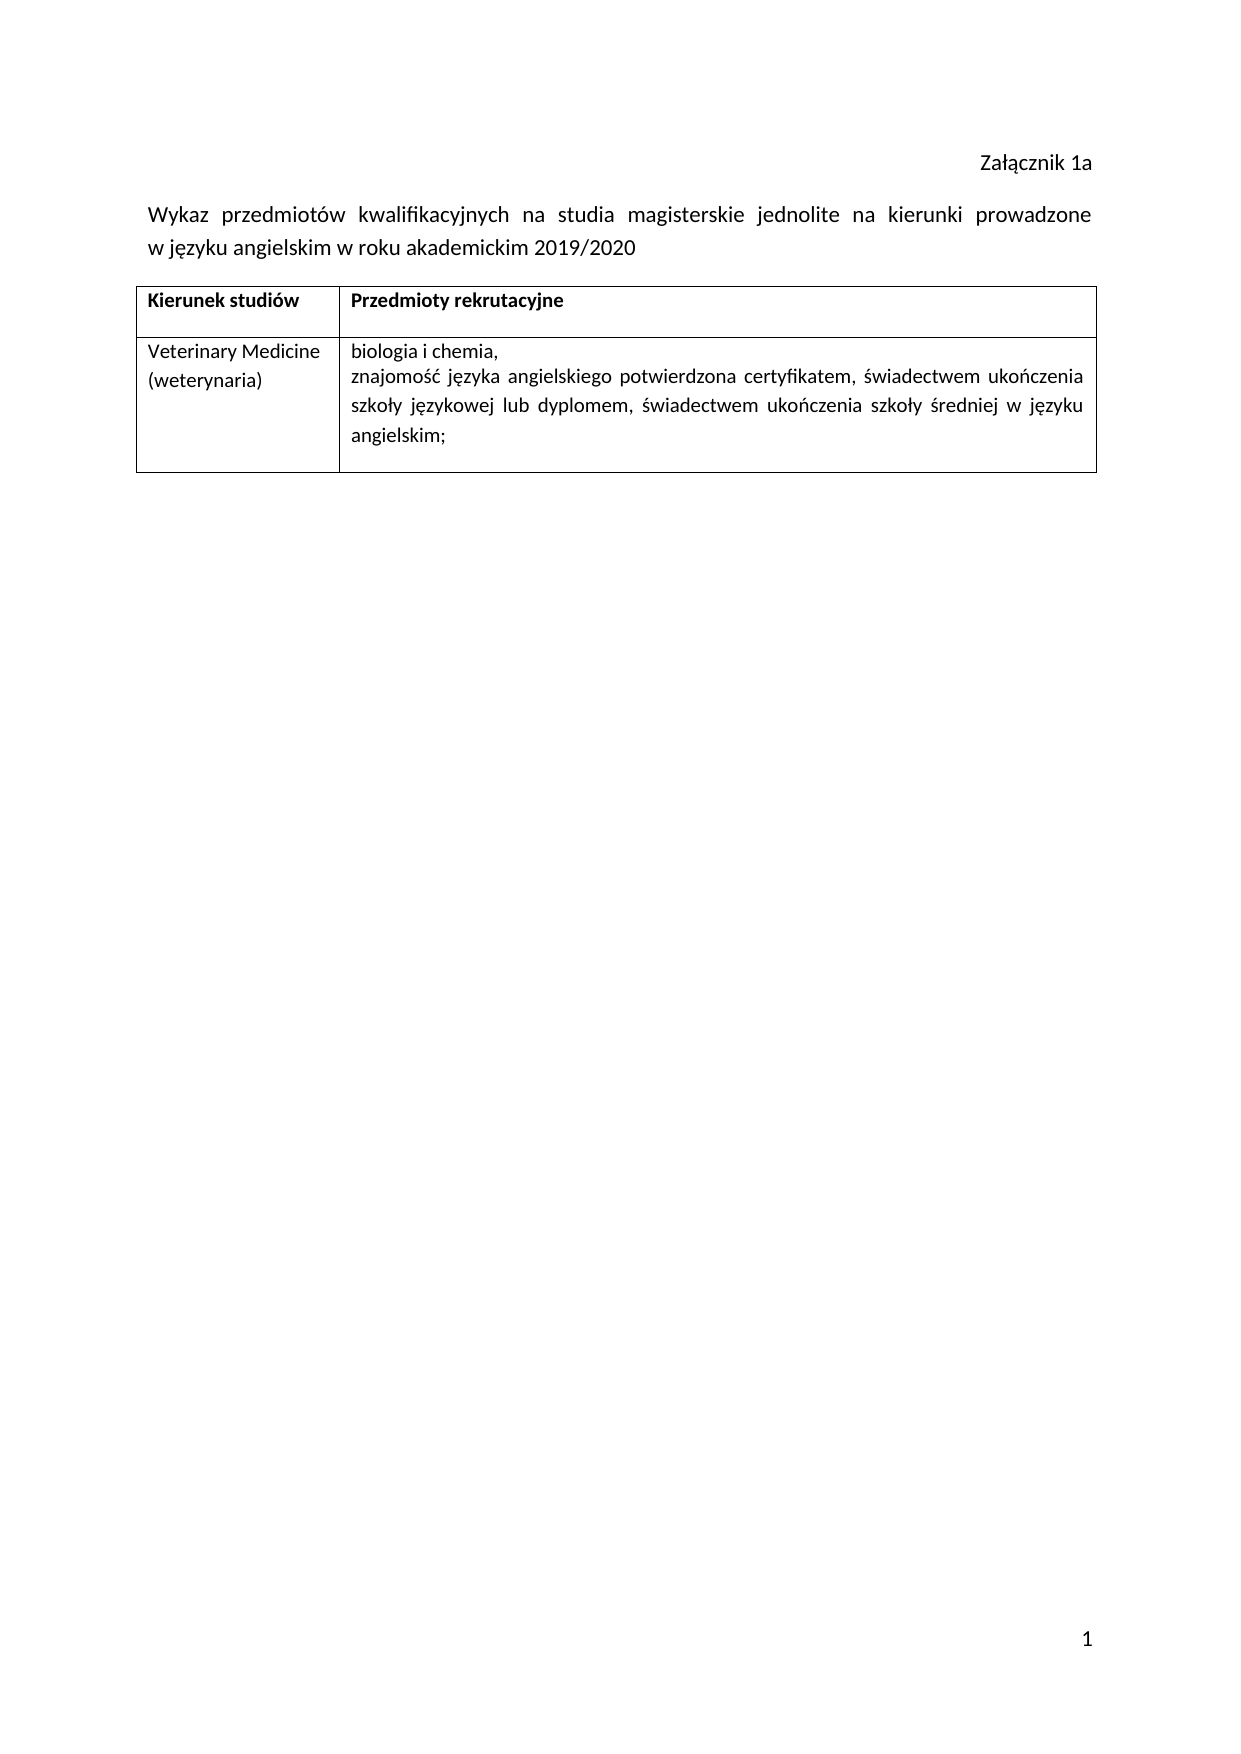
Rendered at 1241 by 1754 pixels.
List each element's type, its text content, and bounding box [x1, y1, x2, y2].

text Wykaz przedmiotów kwalifikacyjnych na studia magisterskie jednolite na kierunki prowadzone w języku angielskim w roku akademickim 2019/2020 [148, 201, 1093, 261]
table_header Przedmioty rekrutacyjne [340, 287, 1096, 337]
text Załącznik 1a [148, 148, 1093, 176]
table_header Kierunek studiów [137, 287, 339, 337]
table_cell Veterinary Medicine (weterynaria) [137, 338, 339, 472]
table_cell biologia i chemia, znajomość języka angielskiego potwierdzona certyfikatem, świadectwem ukończenia szkoły językowej lub dyplomem, świadectwem ukończenia szkoły średniej w języku angielskim; [340, 338, 1096, 472]
